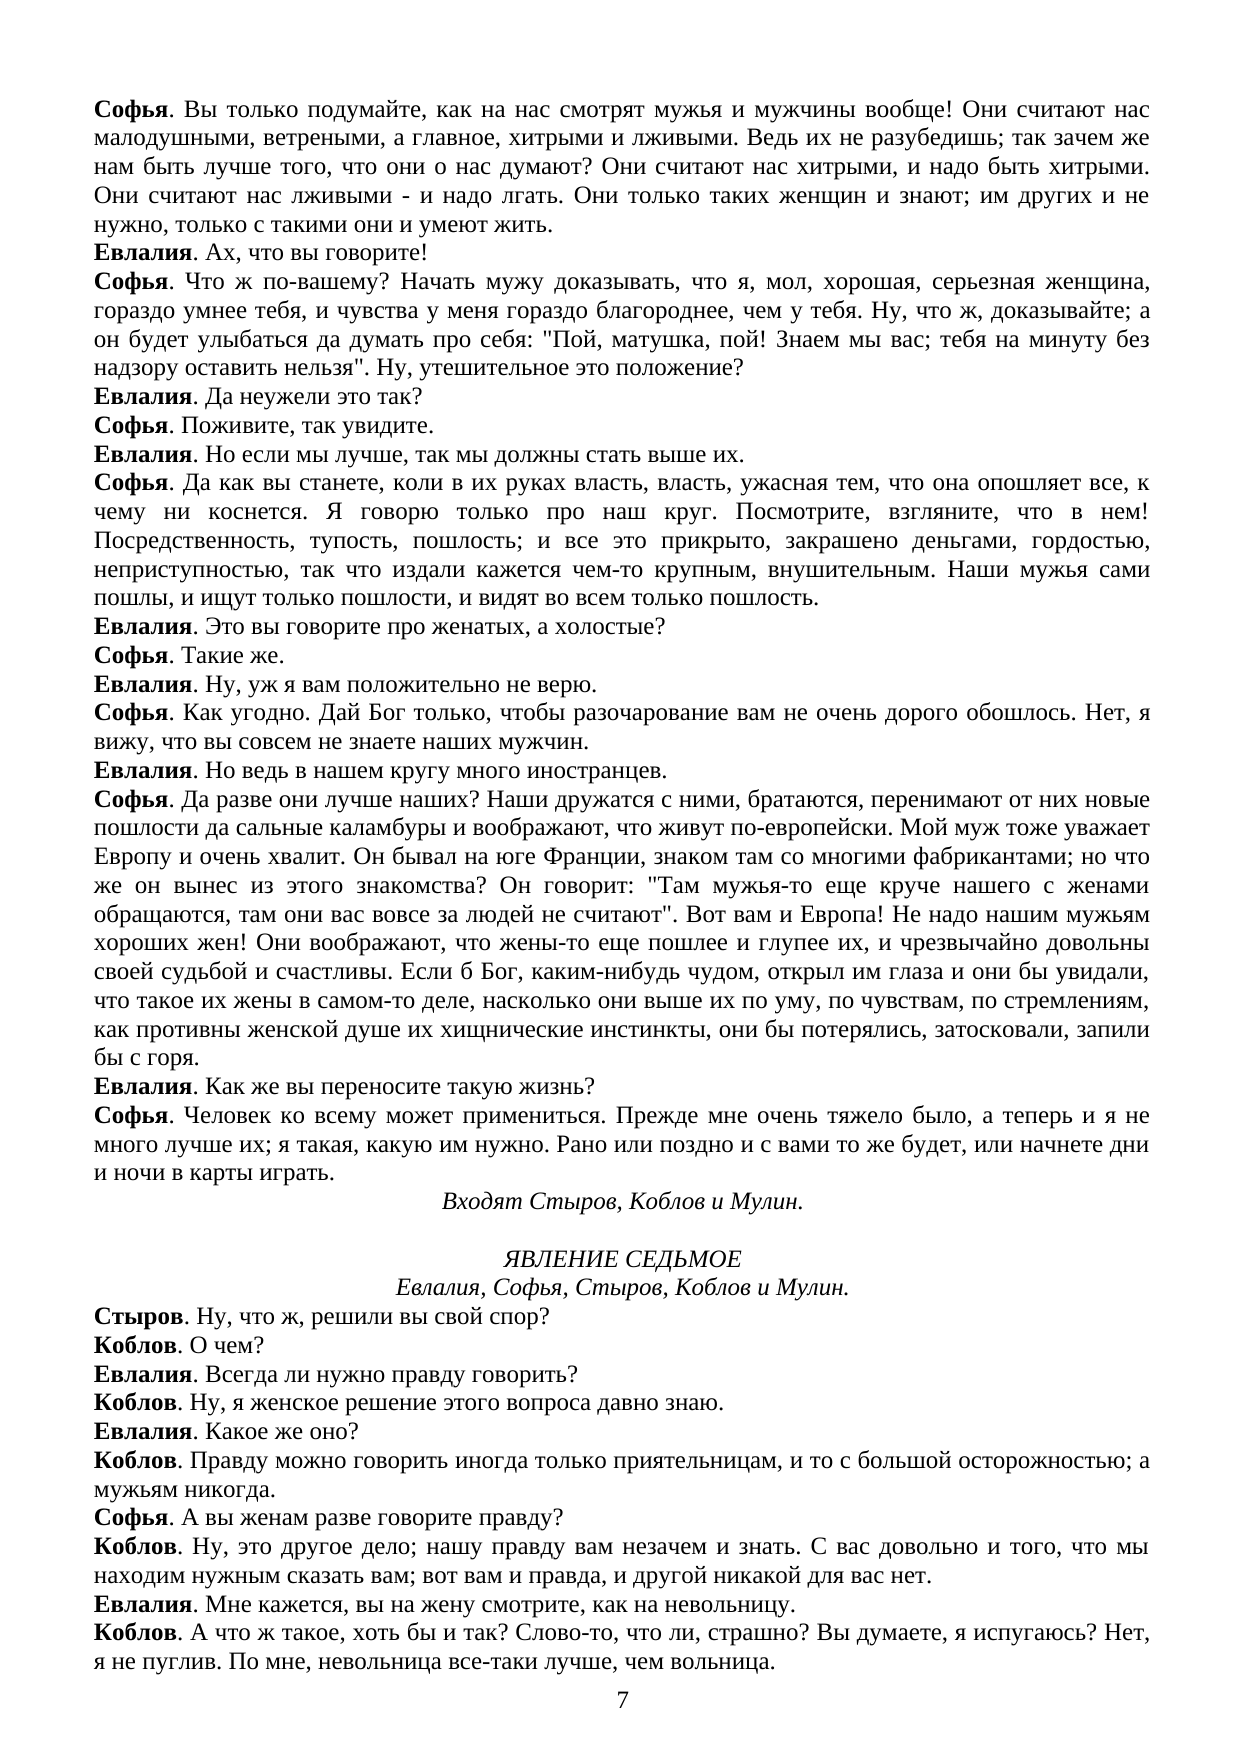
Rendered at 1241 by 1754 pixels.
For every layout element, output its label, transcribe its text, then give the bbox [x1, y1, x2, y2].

text Евлалия, Софья, Стыров, Коблов и Мулин. [94, 1272, 1152, 1301]
text Евлалия. Мне кажется, вы на жену смотрите, как на невольницу. [94, 1589, 1152, 1617]
text Коблов. О чем? [94, 1330, 1152, 1359]
text Евлалия. Ну, уж я вам положительно не верю. [94, 669, 1152, 697]
text ЯВЛЕНИЕ СЕДЬМОЕ [94, 1244, 1152, 1272]
text Коблов. Ну, это другое дело; нашу правду вам незачем и знать. С вас довольно и того, что мы находим нужным сказать вам; вот вам и правда, и другой никакой для вас нет. [94, 1531, 1152, 1589]
text Евлалия. Всегда ли нужно правду говорить? [94, 1359, 1152, 1387]
text Софья. Что ж по-вашему? Начать мужу доказывать, что я, мол, хорошая, серьезная женщина, гораздо умнее тебя, и чувства у меня гораздо благороднее, чем у тебя. Ну, что ж, доказывайте; а он будет улыбаться да думать про себя: "Пой, матушка, пой! Знаем мы вас; тебя на минуту без надзору оставить нельзя". Ну, утешительное это положение? [94, 266, 1152, 381]
text Стыров. Ну, что ж, решили вы свой спор? [94, 1301, 1152, 1330]
text Софья. Да разве они лучше наших? Наши дружатся с ними, братаются, перенимают от них новые пошлости да сальные каламбуры и воображают, что живут по-европейски. Мой муж тоже уважает Европу и очень хвалит. Он бывал на юге Франции, знаком там со многими фабрикантами; но что же он вынес из этого знакомства? Он говорит: "Там мужья-то еще круче нашего с женами обращаются, там они вас вовсе за людей не считают". Вот вам и Европа! Не надо нашим мужьям хороших жен! Они воображают, что жены-то еще пошлее и глупее их, и чрезвычайно довольны своей судьбой и счастливы. Если б Бог, каким-нибудь чудом, открыл им глаза и они бы увидали, что такое их жены в самом-то деле, насколько они выше их по уму, по чувствам, по стремлениям, как противны женской душе их хищнические инстинкты, они бы потерялись, затосковали, запили бы с горя. [94, 784, 1152, 1071]
text Софья. Такие же. [94, 640, 1152, 669]
text Софья. Да как вы станете, коли в их руках власть, власть, ужасная тем, что она опошляет все, к чему ни коснется. Я говорю только про наш круг. Посмотрите, взгляните, что в нем! Посредственность, тупость, пошлость; и все это прикрыто, закрашено деньгами, гордостью, неприступностью, так что издали кажется чем-то крупным, внушительным. Наши мужья сами пошлы, и ищут только пошлости, и видят во всем только пошлость. [94, 467, 1152, 611]
text Евлалия. Но если мы лучше, так мы должны стать выше их. [94, 439, 1152, 467]
text Коблов. А что ж такое, хоть бы и так? Слово-то, что ли, страшно? Вы думаете, я испугаюсь? Нет, я не пуглив. По мне, невольница все-таки лучше, чем вольница. [94, 1617, 1152, 1675]
text Коблов. Ну, я женское решение этого вопроса давно знаю. [94, 1387, 1152, 1416]
text Евлалия. Ах, что вы говорите! [94, 237, 1152, 266]
text Евлалия. Как же вы переносите такую жизнь? [94, 1071, 1152, 1100]
text Коблов. Правду можно говорить иногда только приятельницам, и то с большой осторожностью; а мужьям никогда. [94, 1445, 1152, 1502]
text Евлалия. Какое же оно? [94, 1416, 1152, 1445]
text Софья. Как угодно. Дай Бог только, чтобы разочарование вам не очень дорого обошлось. Нет, я вижу, что вы совсем не знаете наших мужчин. [94, 697, 1152, 755]
text Входят Стыров, Коблов и Мулин. [94, 1186, 1152, 1215]
text Евлалия. Это вы говорите про женатых, а холостые? [94, 611, 1152, 640]
text Софья. Поживите, так увидите. [94, 410, 1152, 439]
text Софья. А вы женам разве говорите правду? [94, 1502, 1152, 1531]
text Евлалия. Но ведь в нашем кругу много иностранцев. [94, 755, 1152, 784]
text Софья. Человек ко всему может примениться. Прежде мне очень тяжело было, а теперь и я не много лучше их; я такая, какую им нужно. Рано или поздно и с вами то же будет, или начнете дни и ночи в карты играть. [94, 1100, 1152, 1186]
text Софья. Вы только подумайте, как на нас смотрят мужья и мужчины вообще! Они считают нас малодушными, ветреными, а главное, хитрыми и лживыми. Ведь их не разубедишь; так зачем же нам быть лучше того, что они о нас думают? Они считают нас хитрыми, и надо быть хитрыми. Они считают нас лживыми - и надо лгать. Они только таких женщин и знают; им других и не нужно, только с такими они и умеют жить. [94, 94, 1152, 237]
text Евлалия. Да неужели это так? [94, 381, 1152, 410]
